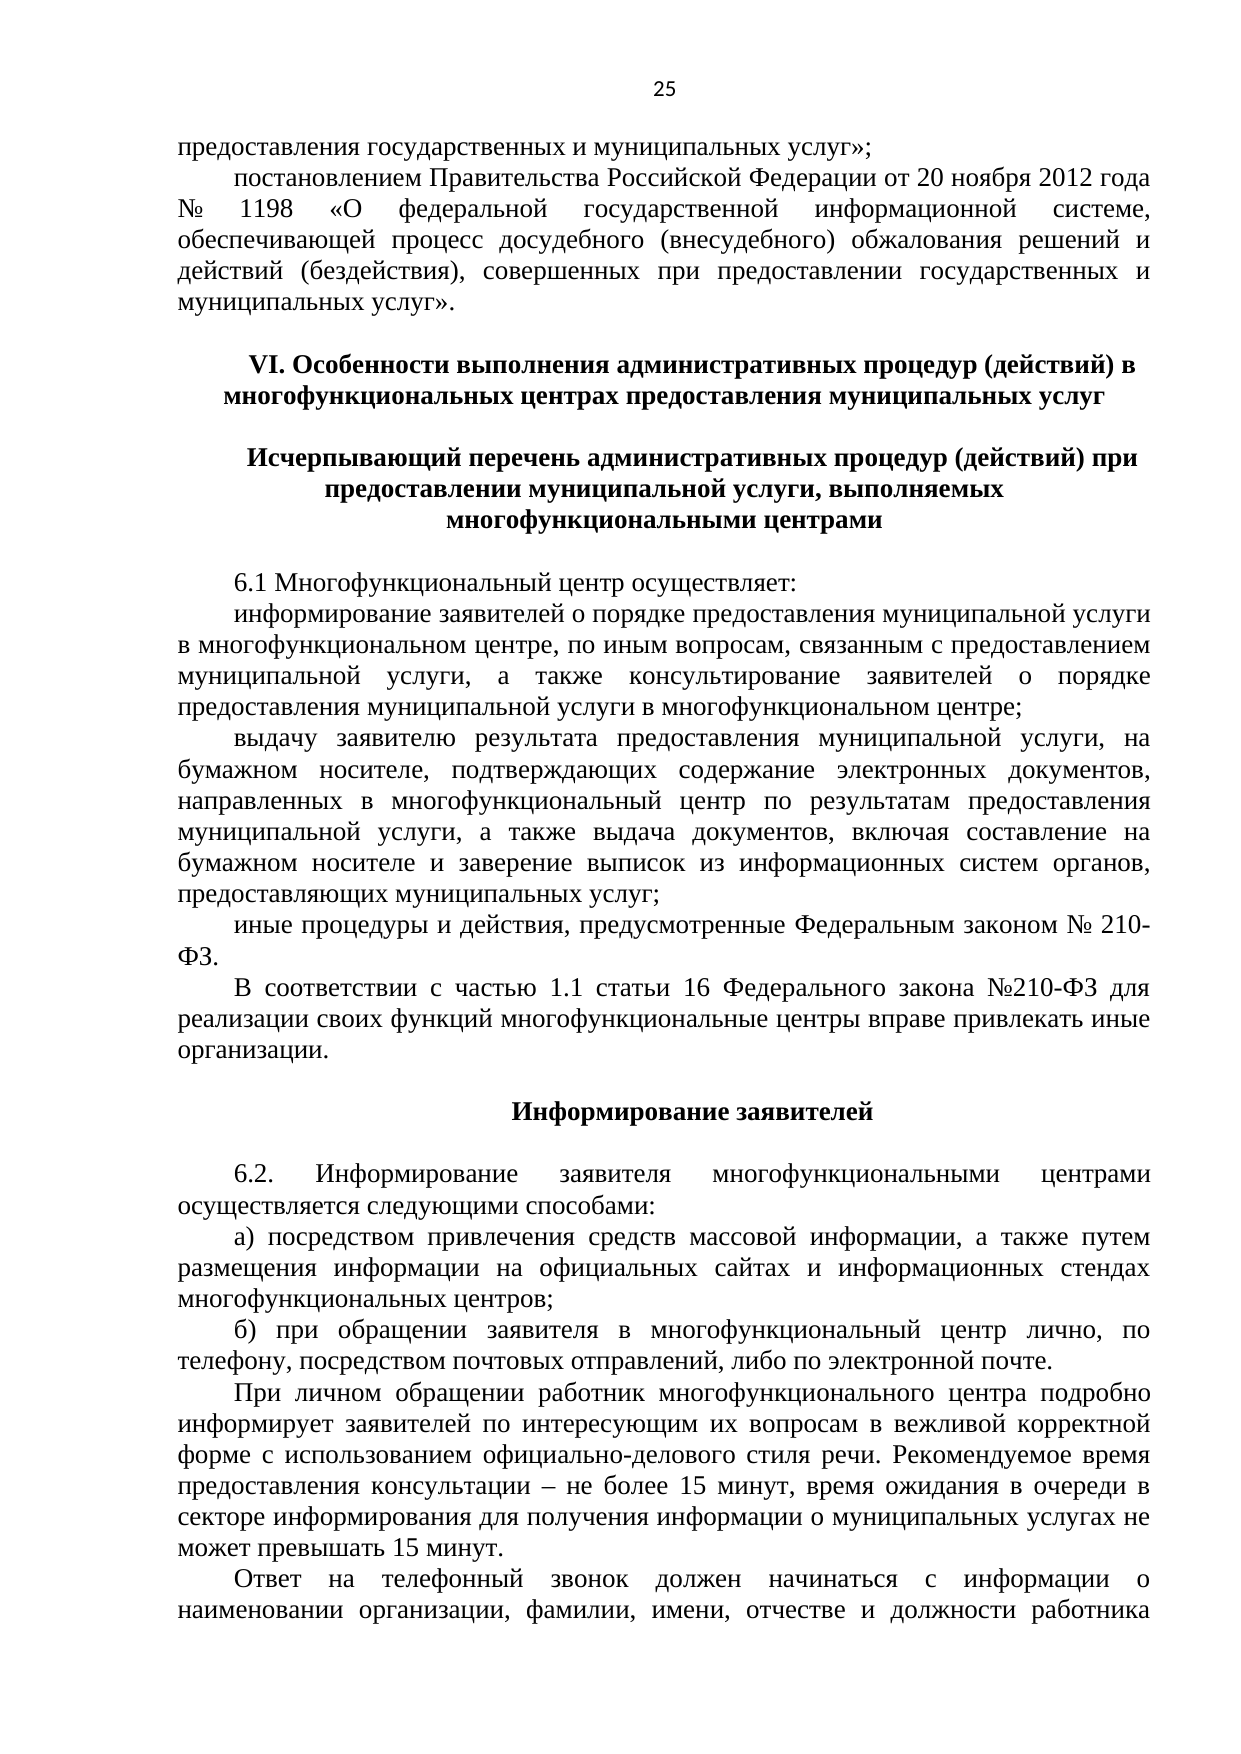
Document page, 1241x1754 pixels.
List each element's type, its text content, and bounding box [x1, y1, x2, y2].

text выдачу заявителю результата предоставления муниципальной услуги, на бумажном носителе, подтверждающих содержание электронных документов, направленных в многофункциональный центр по результатам предоставления муниципальной услуги, а также выдача документов, включая составление на бумажном носителе и заверение выписок из информационных систем органов, предоставляющих муниципальных услуг; [177, 722, 1152, 908]
text иные процедуры и действия, предусмотренные Федеральным законом № 210-ФЗ. [177, 908, 1152, 971]
text б) при обращении заявителя в многофункциональный центр лично, по телефону, посредством почтовых отправлений, либо по электронной почте. [177, 1313, 1152, 1376]
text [177, 1562, 1152, 1625]
text а) посредством привлечения средств массовой информации, а также путем размещения информации на официальных сайтах и информационных стендах многофункциональных центров; [177, 1220, 1152, 1313]
text При личном обращении работник многофункционального центра подробно информирует заявителей по интересующим их вопросам в вежливой корректной форме с использованием официально-делового стиля речи. Рекомендуемое время предоставления консультации – не более 15 минут, время ожидания в очереди в секторе информирования для получения информации о муниципальных услугах не может превышать 15 минут. [177, 1376, 1152, 1562]
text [177, 130, 1152, 161]
text информирование заявителей о порядке предоставления муниципальной услуги в многофункциональном центре, по иным вопросам, связанным с предоставлением муниципальной услуги, а также консультирование заявителей о порядке предоставления муниципальной услуги в многофункциональном центре; [177, 597, 1152, 722]
text В соответствии с частью 1.1 статьи 16 Федерального закона №210-ФЗ для реализации своих функций многофункциональные центры вправе привлекать иные организации. [177, 971, 1152, 1064]
text 6.2. Информирование заявителя многофункциональными центрами осуществляется следующими способами: [177, 1158, 1152, 1220]
text Исчерпывающий перечень административных процедур (действий) при предоставлении муниципальной услуги, выполняемых многофункциональными центрами [177, 441, 1152, 535]
text 6.1 Многофункциональный центр осуществляет: [177, 566, 1152, 597]
text постановлением Правительства Российской Федерации от 20 ноября 2012 года № 1198 «О федеральной государственной информационной системе, обеспечивающей процесс досудебного (внесудебного) обжалования решений и действий (бездействия), совершенных при предоставлении государственных и муниципальных услуг». [177, 161, 1152, 317]
text VI. Особенности выполнения административных процедур (действий) в многофункциональных центрах предоставления муниципальных услуг [177, 348, 1152, 410]
text Информирование заявителей [177, 1095, 1152, 1126]
